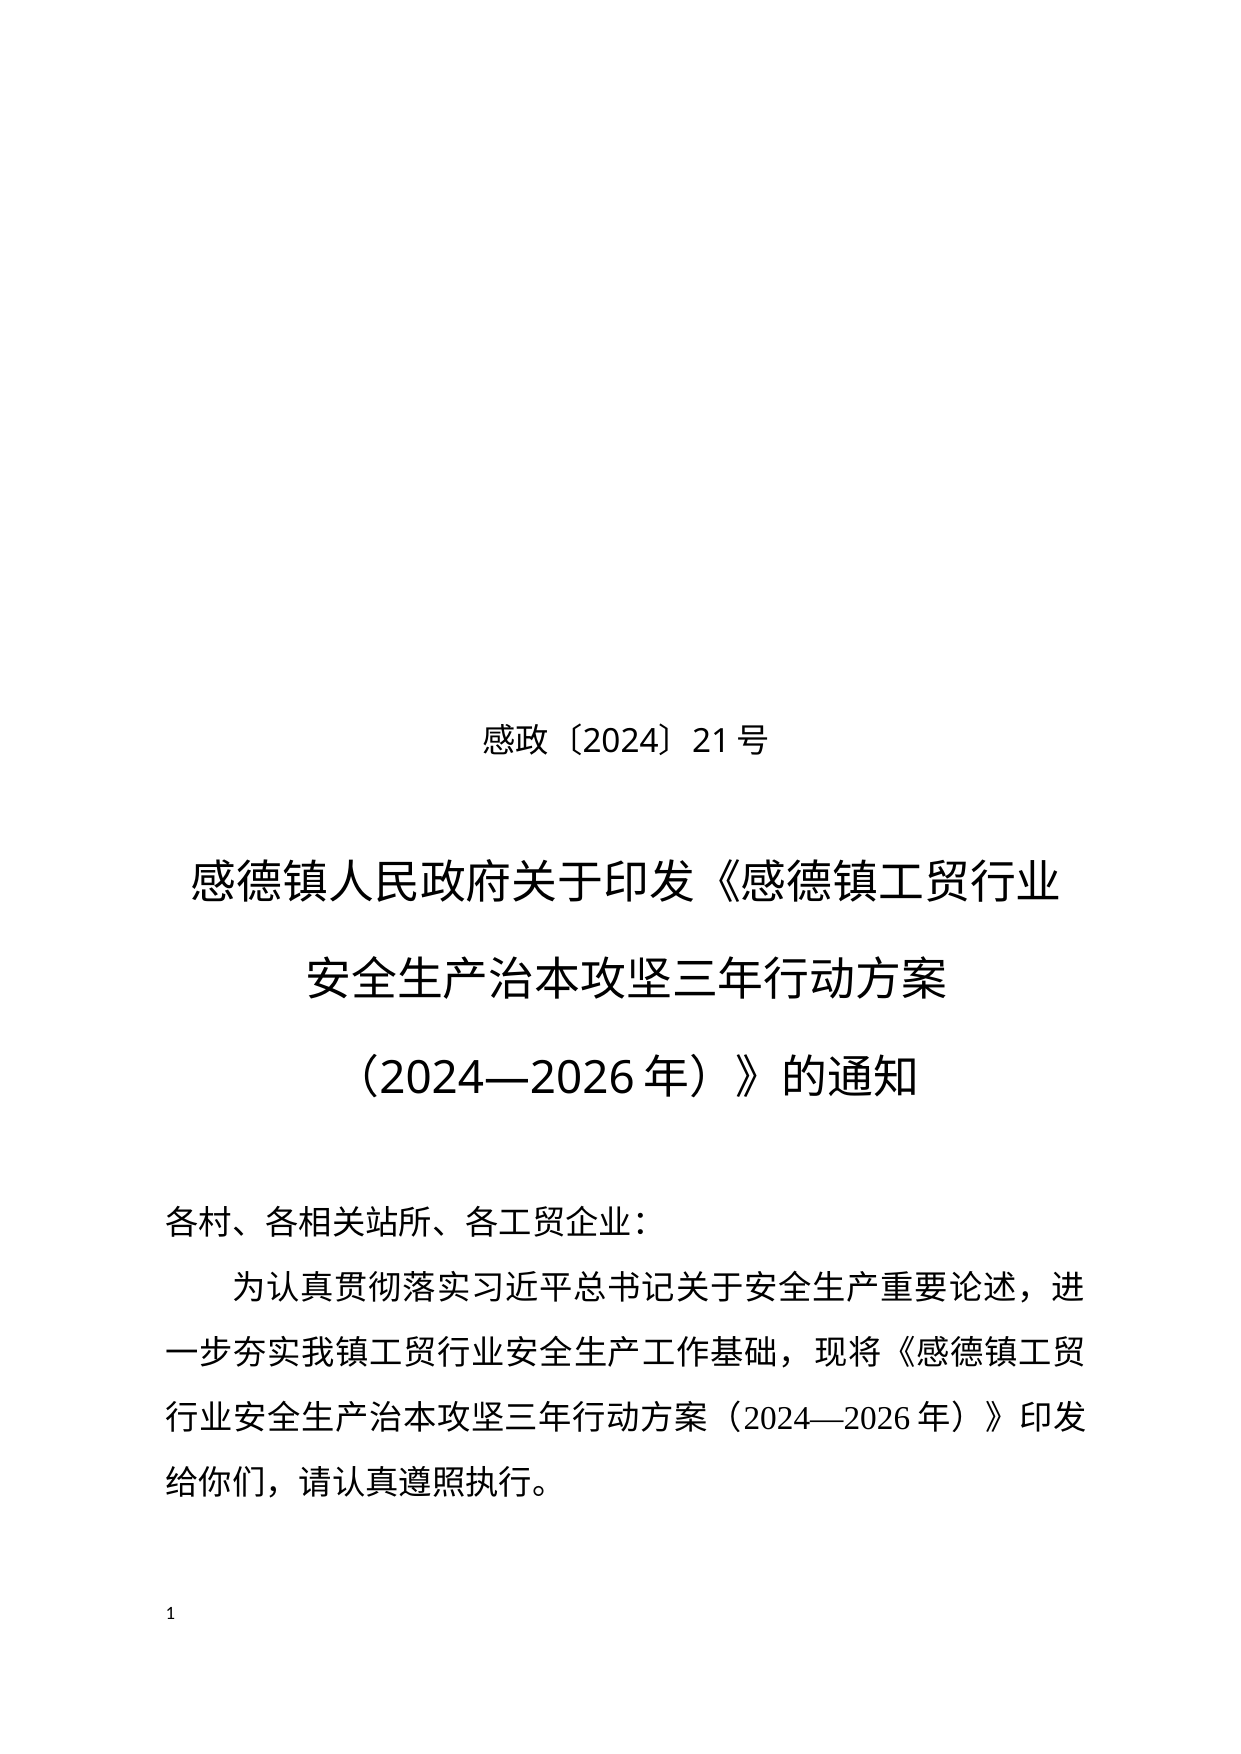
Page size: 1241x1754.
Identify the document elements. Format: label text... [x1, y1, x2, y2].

text 感政〔2024〕21号 [165, 706, 1087, 764]
text 安全生产治本攻坚三年行动方案 [165, 927, 1087, 1024]
text 感德镇人民政府关于印发《感德镇工贸行业 [165, 829, 1087, 927]
text 为认真贯彻落实习近平总书记关于安全生产重要论述，进一步夯实我镇工贸行业安全生产工作基础，现将《感德镇工贸行业安全生产治本攻坚三年行动方案（2024—2026年）》印发给你们，请认真遵照执行。 [165, 1252, 1087, 1512]
text 各村、各相关站所、各工贸企业： [165, 1187, 1087, 1252]
text （2024—2026年）》的通知 [165, 1024, 1087, 1122]
